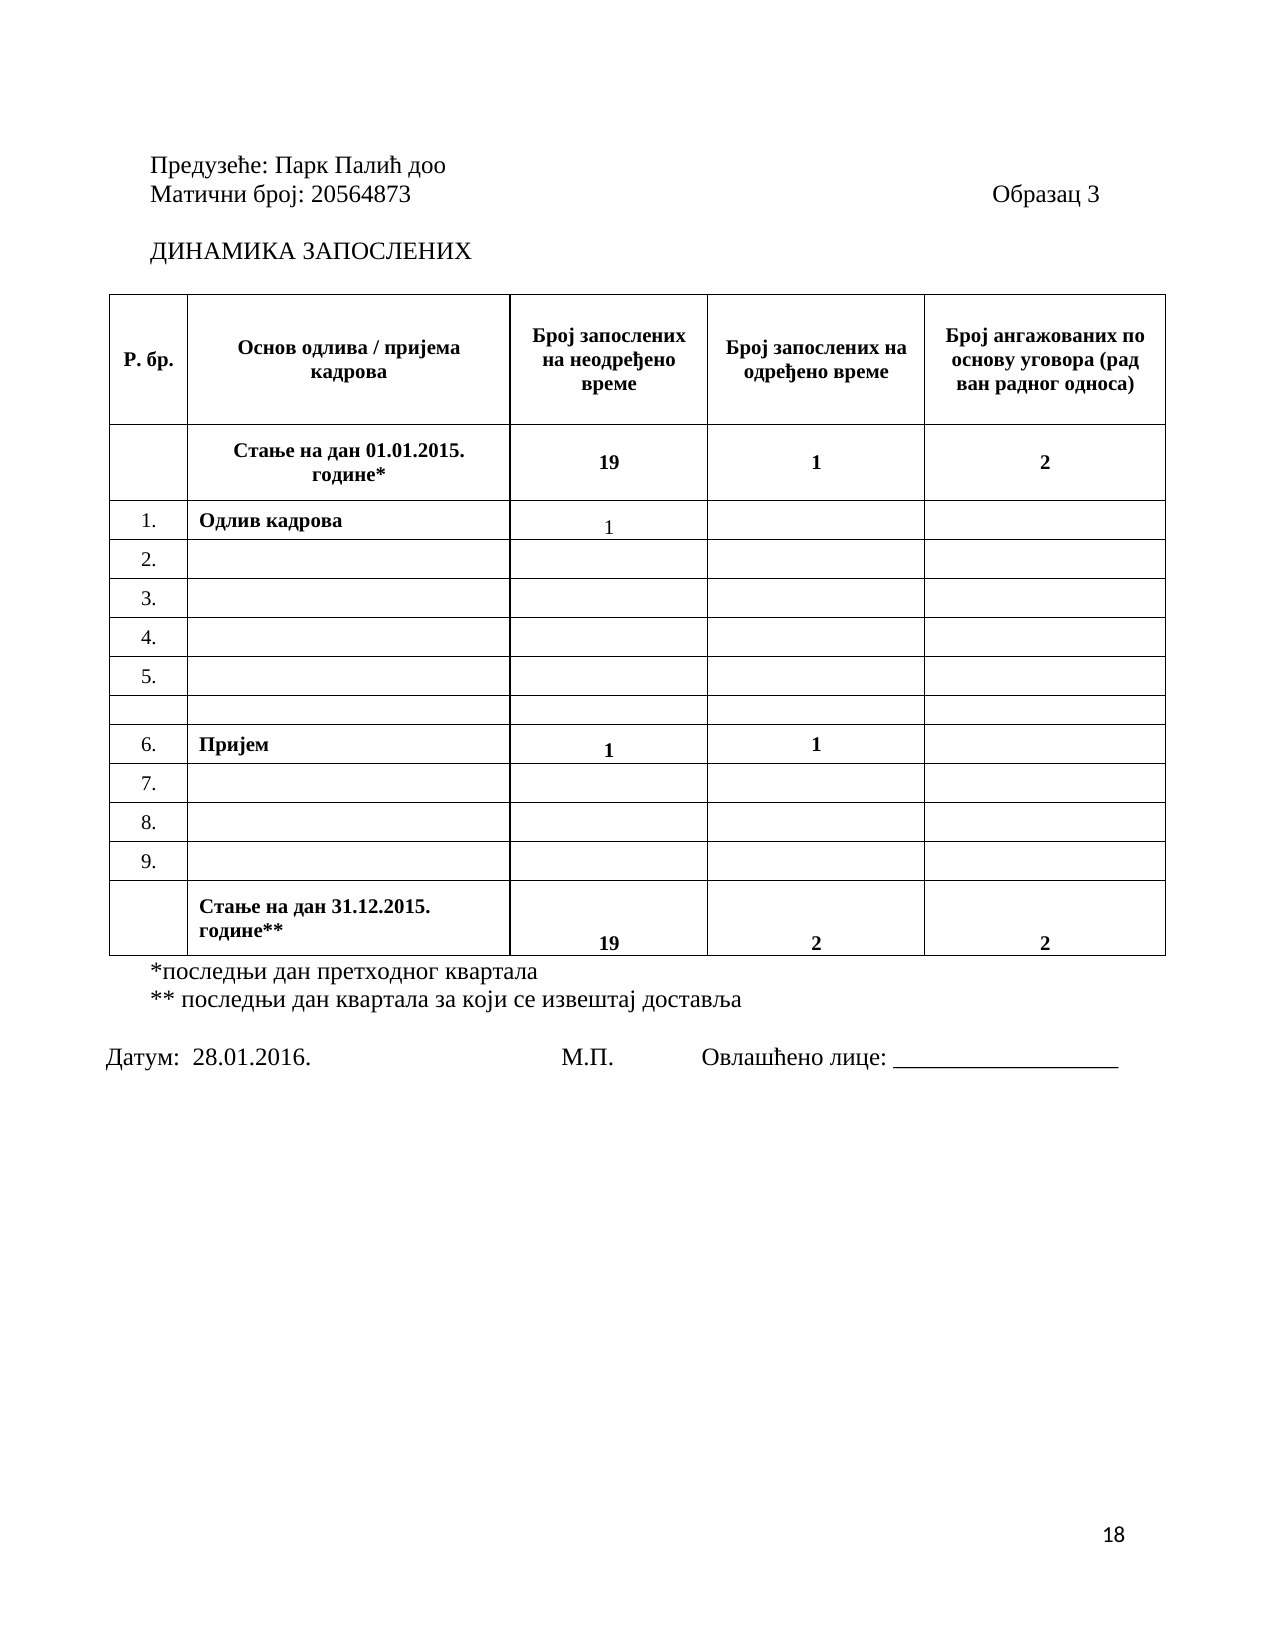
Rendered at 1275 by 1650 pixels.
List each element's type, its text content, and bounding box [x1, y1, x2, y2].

table_cell [511, 803, 707, 841]
text Предузеће: Парк Палић доо [150, 150, 1125, 179]
table_cell [708, 501, 924, 539]
table_cell [511, 618, 707, 656]
table_cell [511, 696, 707, 723]
table_cell 1 [511, 501, 707, 539]
table_header Број запослених на неодређено време [511, 295, 707, 423]
table_header Р. бр. [110, 295, 187, 423]
table_cell [188, 696, 509, 723]
table_cell 8. [110, 803, 187, 841]
table_cell [110, 425, 187, 500]
table_cell 5. [110, 657, 187, 695]
table_cell [708, 579, 924, 617]
table_cell 7. [110, 764, 187, 802]
table_cell [511, 764, 707, 802]
table_cell [708, 618, 924, 656]
table_cell [188, 842, 509, 880]
table_cell [925, 842, 1165, 880]
table_cell 2 [925, 425, 1165, 500]
table_cell [708, 842, 924, 880]
table_cell 2 [925, 881, 1165, 955]
table_cell [511, 842, 707, 880]
text Матични број: 20564873 Образац 3 [150, 179, 1125, 207]
table_cell 3. [110, 579, 187, 617]
table_cell 1 [708, 425, 924, 500]
table_cell [110, 696, 187, 723]
table_cell [925, 803, 1165, 841]
table_header Број ангажованих по основу уговора (рад ван радног односа) [925, 295, 1165, 423]
text *последњи дан претходног квартала [150, 956, 1125, 984]
table_cell 6. [110, 725, 187, 762]
table_cell [188, 579, 509, 617]
table_cell [110, 881, 187, 955]
table_cell Пријем [188, 725, 509, 762]
table_header Основ одлива / пријема кадрова [188, 295, 509, 423]
table_cell [708, 696, 924, 723]
table_cell [925, 764, 1165, 802]
table_cell Одлив кадрова [188, 501, 509, 539]
text ** последњи дан квартала за који се извештај доставља [150, 984, 1125, 1013]
table_cell [925, 696, 1165, 723]
table_cell [188, 618, 509, 656]
table_cell [925, 657, 1165, 695]
table_cell [708, 764, 924, 802]
table_cell [925, 725, 1165, 762]
table_cell [188, 657, 509, 695]
table_cell 19 [511, 425, 707, 500]
table_cell 1 [511, 725, 707, 762]
table_cell [708, 803, 924, 841]
table_cell 2 [708, 881, 924, 955]
table_cell [925, 540, 1165, 578]
table_cell [188, 540, 509, 578]
table_cell Стање на дан 01.01.2015. године* [188, 425, 509, 500]
text ДИНАМИКА ЗАПОСЛЕНИХ [150, 236, 1125, 265]
table_cell 19 [511, 881, 707, 955]
table_cell [708, 657, 924, 695]
table_cell [188, 803, 509, 841]
table_cell [511, 657, 707, 695]
table_cell [925, 501, 1165, 539]
table_cell Стање на дан 31.12.2015. године** [188, 881, 509, 955]
text Датум: 28.01.2016. М.П. Овлашћено лице: __________________ [106, 1042, 1125, 1071]
table_cell [511, 579, 707, 617]
table_cell 1 [708, 725, 924, 762]
table_cell 9. [110, 842, 187, 880]
table_cell [188, 764, 509, 802]
table_cell [925, 579, 1165, 617]
table_cell [511, 540, 707, 578]
table_cell 4. [110, 618, 187, 656]
table_header Број запослених на одређено време [708, 295, 924, 423]
table_cell [925, 618, 1165, 656]
table_cell 2. [110, 540, 187, 578]
table_cell 1. [110, 501, 187, 539]
table_cell [708, 540, 924, 578]
